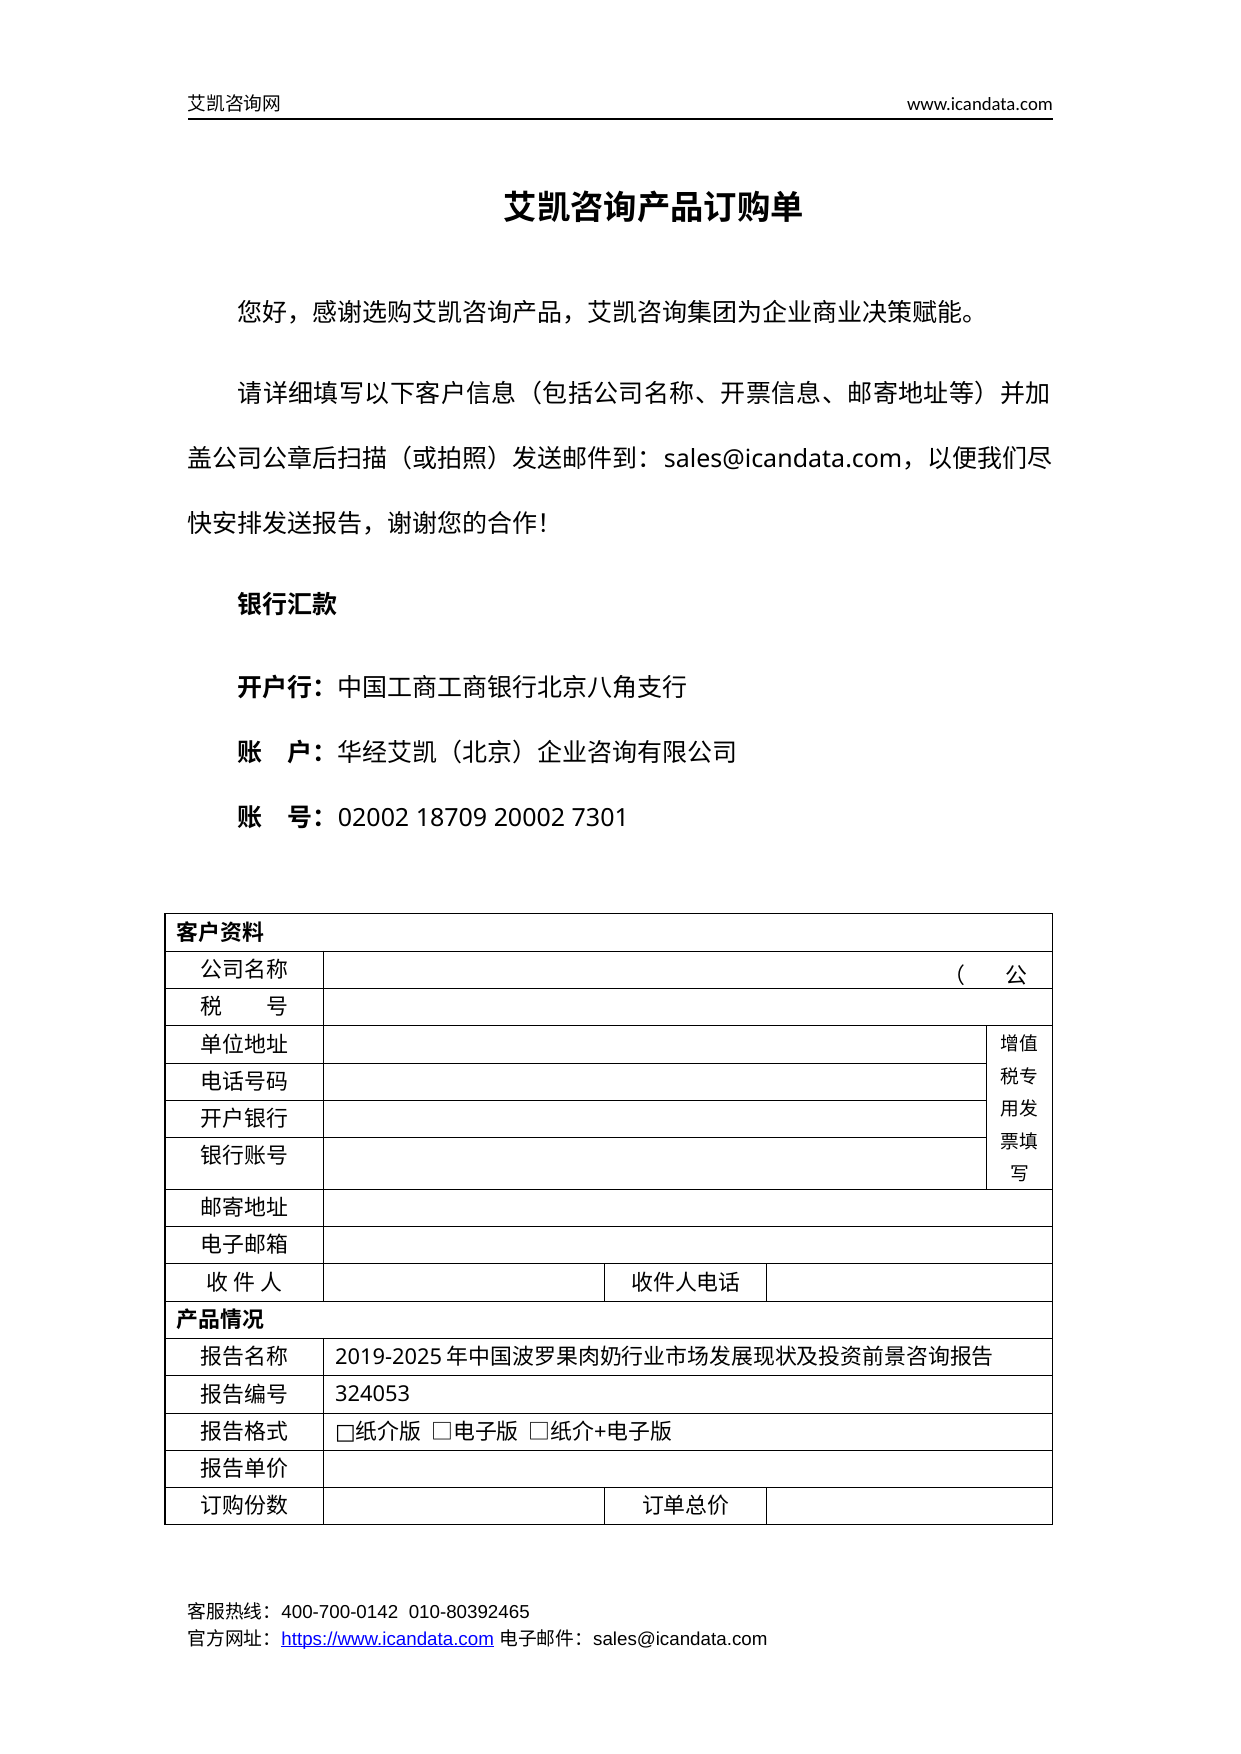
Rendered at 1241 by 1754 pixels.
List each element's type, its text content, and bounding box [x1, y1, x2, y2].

text 账 号：02002 18709 20002 7301 [187, 783, 1053, 848]
table_cell □纸介版 □电子版 □纸介+电子版 [324, 1414, 1052, 1450]
table_cell [324, 989, 1052, 1025]
table_cell 邮寄地址 [166, 1190, 323, 1226]
table_cell [324, 1138, 986, 1189]
table_cell 订购份数 [166, 1488, 323, 1524]
table_cell 收件人电话 [605, 1264, 766, 1301]
table_cell 公司名称 [166, 952, 323, 988]
table_cell [767, 1488, 1052, 1524]
table_cell [324, 1488, 604, 1524]
table_cell 2019-2025年中国波罗果肉奶行业市场发展现状及投资前景咨询报告 [324, 1339, 1052, 1375]
table_cell 产品情况 [166, 1302, 1052, 1338]
table_header 客户资料 [166, 914, 1052, 951]
table_cell [324, 1026, 986, 1062]
text 您好，感谢选购艾凯咨询产品，艾凯咨询集团为企业商业决策赋能。 [187, 278, 1053, 343]
table_cell 增值税专用发票填写 [987, 1026, 1052, 1189]
table_cell 报告编号 [166, 1376, 323, 1412]
table_cell [324, 1064, 986, 1100]
text 账 户：华经艾凯（北京）企业咨询有限公司 [187, 718, 1053, 783]
table_cell [324, 1264, 604, 1301]
table_cell [324, 1101, 986, 1137]
text 开户行：中国工商工商银行北京八角支行 [187, 653, 1053, 718]
table_cell 银行账号 [166, 1138, 323, 1189]
table_cell 324053 [324, 1376, 1052, 1412]
table_cell [767, 1264, 1052, 1301]
table_cell 税 号 [166, 989, 323, 1025]
table_cell 单位地址 [166, 1026, 323, 1062]
table_cell [324, 1451, 1052, 1487]
table_cell [324, 1190, 1052, 1226]
table_cell 报告格式 [166, 1414, 323, 1450]
table_cell 电话号码 [166, 1064, 323, 1100]
table_cell [324, 1227, 1052, 1263]
table_cell 订单总价 [605, 1488, 766, 1524]
text 银行汇款 [187, 570, 1053, 635]
table_cell 报告单价 [166, 1451, 323, 1487]
table_cell 报告名称 [166, 1339, 323, 1375]
table_cell 开户银行 [166, 1101, 323, 1137]
text 请详细填写以下客户信息（包括公司名称、开票信息、邮寄地址等）并加盖公司公章后扫描（或拍照）发送邮件到：sales@icandata.com，以便我们尽快安排发送报告，谢谢您的合作！ [187, 359, 1053, 554]
text 艾凯咨询产品订购单 [187, 172, 1053, 237]
table_cell 电子邮箱 [166, 1227, 323, 1263]
table_cell [324, 952, 1052, 988]
table_cell 收 件 人 [166, 1264, 323, 1301]
